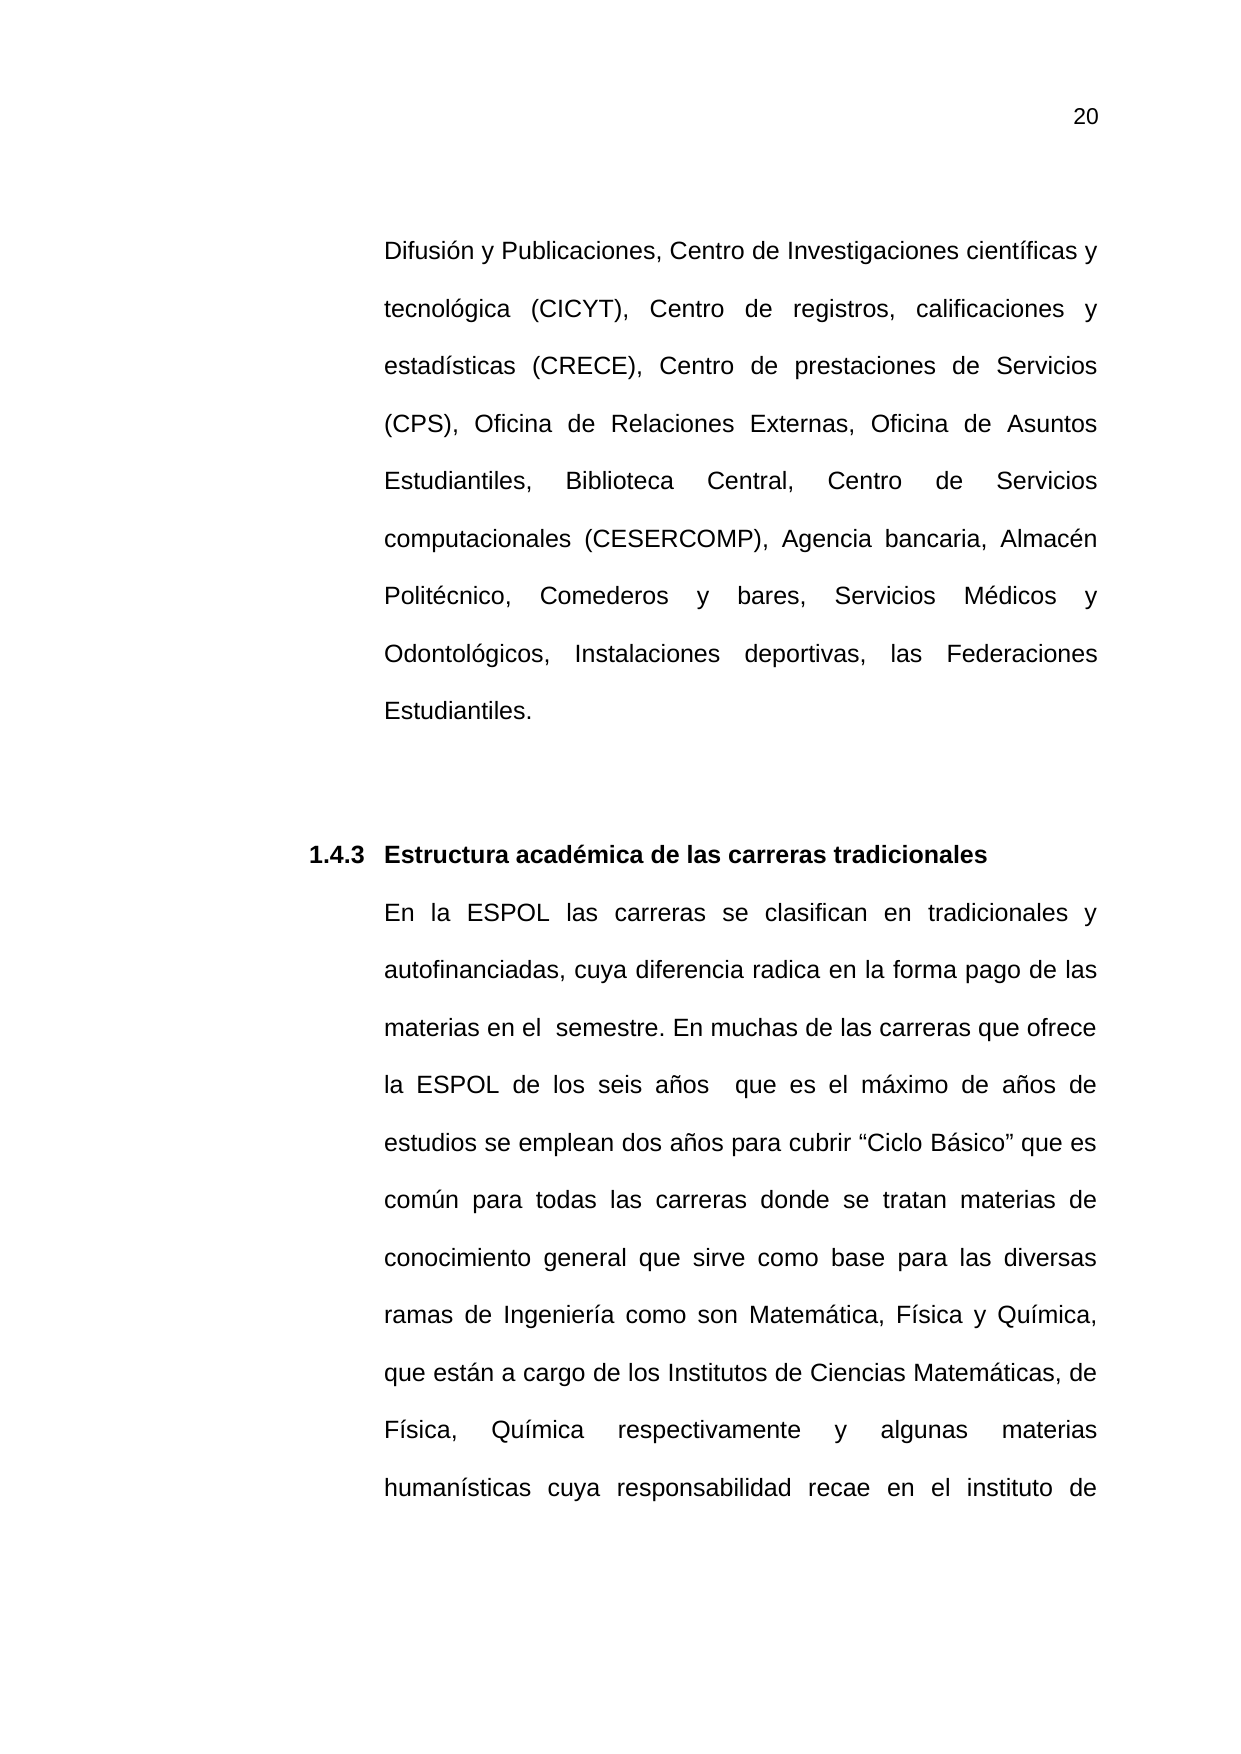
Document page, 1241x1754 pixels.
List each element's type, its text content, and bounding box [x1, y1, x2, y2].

list Estructura académica de las carreras tradicionales [309, 840, 1098, 869]
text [384, 897, 1098, 1501]
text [384, 236, 1098, 725]
